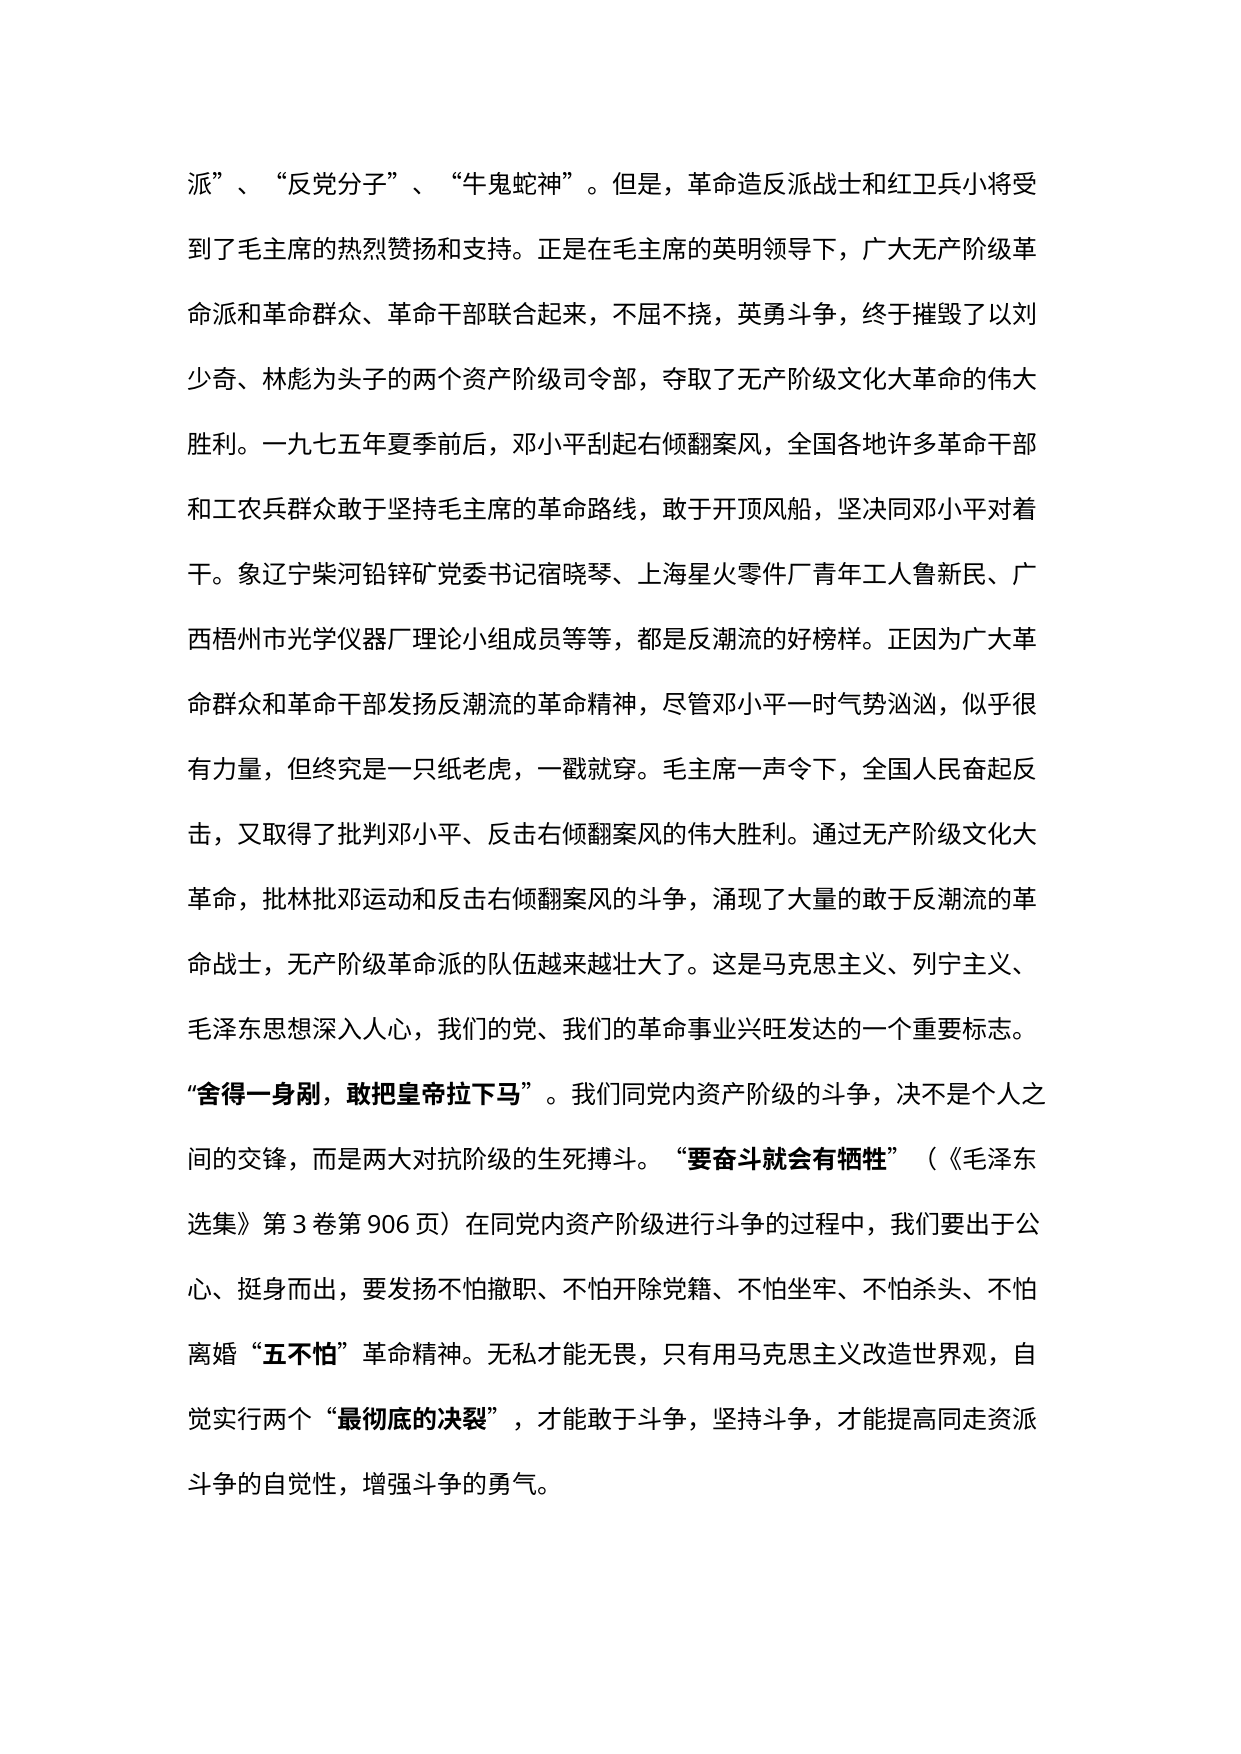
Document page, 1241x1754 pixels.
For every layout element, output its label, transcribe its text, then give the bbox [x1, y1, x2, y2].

text “舍得一身剐，敢把皇帝拉下马”。我们同党内资产阶级的斗争，决不是个人之间的交锋，而是两大对抗阶级的生死搏斗。“要奋斗就会有牺牲”（《毛泽东选集》第3卷第906页）在同党内资产阶级进行斗争的过程中，我们要出于公心、挺身而出，要发扬不怕撤职、不怕开除党籍、不怕坐牢、不怕杀头、不怕离婚“五不怕”革命精神。无私才能无畏，只有用马克思主义改造世界观，自觉实行两个“最彻底的决裂”，才能敢于斗争，坚持斗争，才能提高同走资派斗争的自觉性，增强斗争的勇气。 [187, 1060, 1053, 1515]
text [187, 150, 1053, 1060]
